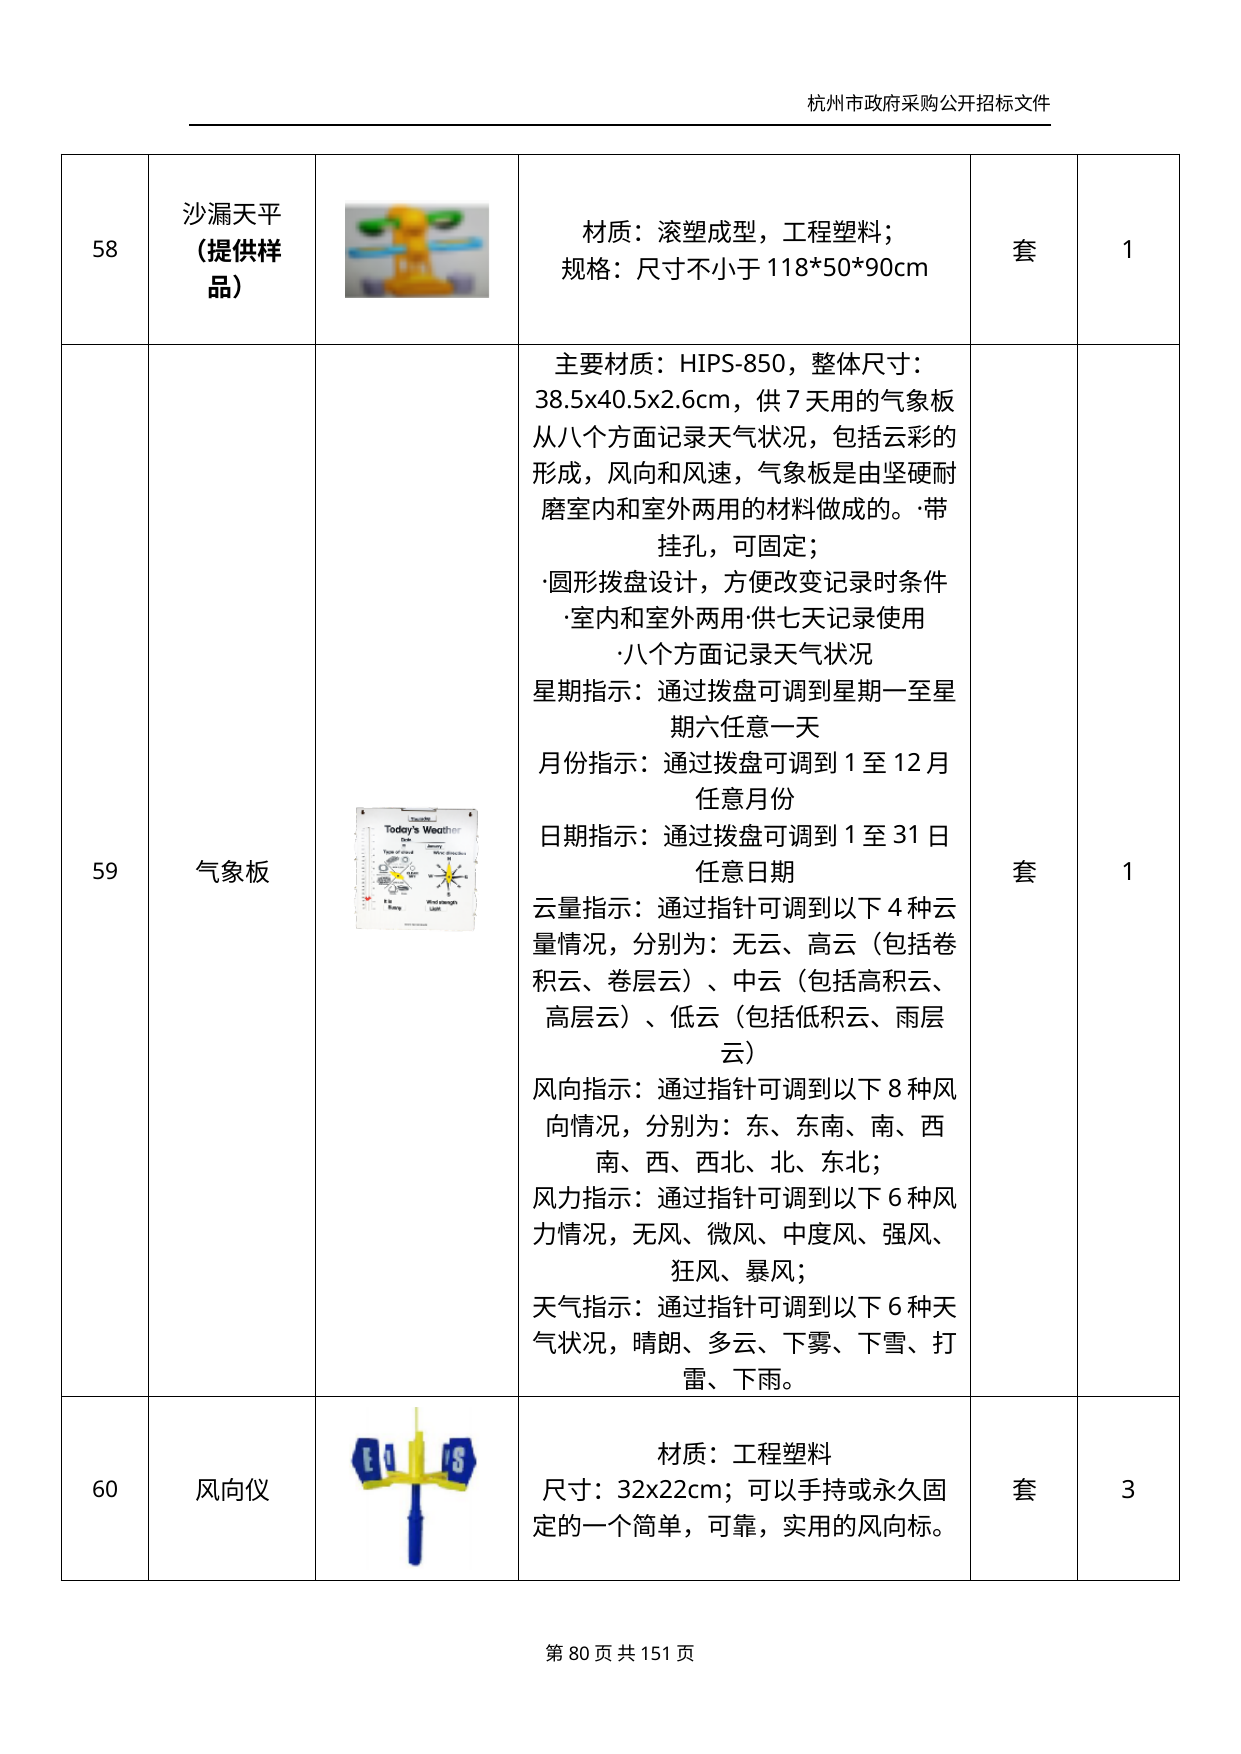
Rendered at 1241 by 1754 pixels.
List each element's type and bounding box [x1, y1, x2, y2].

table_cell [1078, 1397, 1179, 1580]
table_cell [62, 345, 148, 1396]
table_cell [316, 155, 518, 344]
picture [348, 1407, 486, 1570]
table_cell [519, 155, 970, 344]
picture [345, 200, 490, 298]
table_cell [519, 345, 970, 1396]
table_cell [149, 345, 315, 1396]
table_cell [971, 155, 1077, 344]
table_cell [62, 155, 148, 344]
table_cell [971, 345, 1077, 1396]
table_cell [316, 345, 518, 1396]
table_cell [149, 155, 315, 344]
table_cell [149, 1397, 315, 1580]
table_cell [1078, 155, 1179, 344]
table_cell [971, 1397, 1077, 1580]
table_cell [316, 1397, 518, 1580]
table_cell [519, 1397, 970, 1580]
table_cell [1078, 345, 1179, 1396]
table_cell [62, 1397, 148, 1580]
picture [339, 796, 496, 945]
